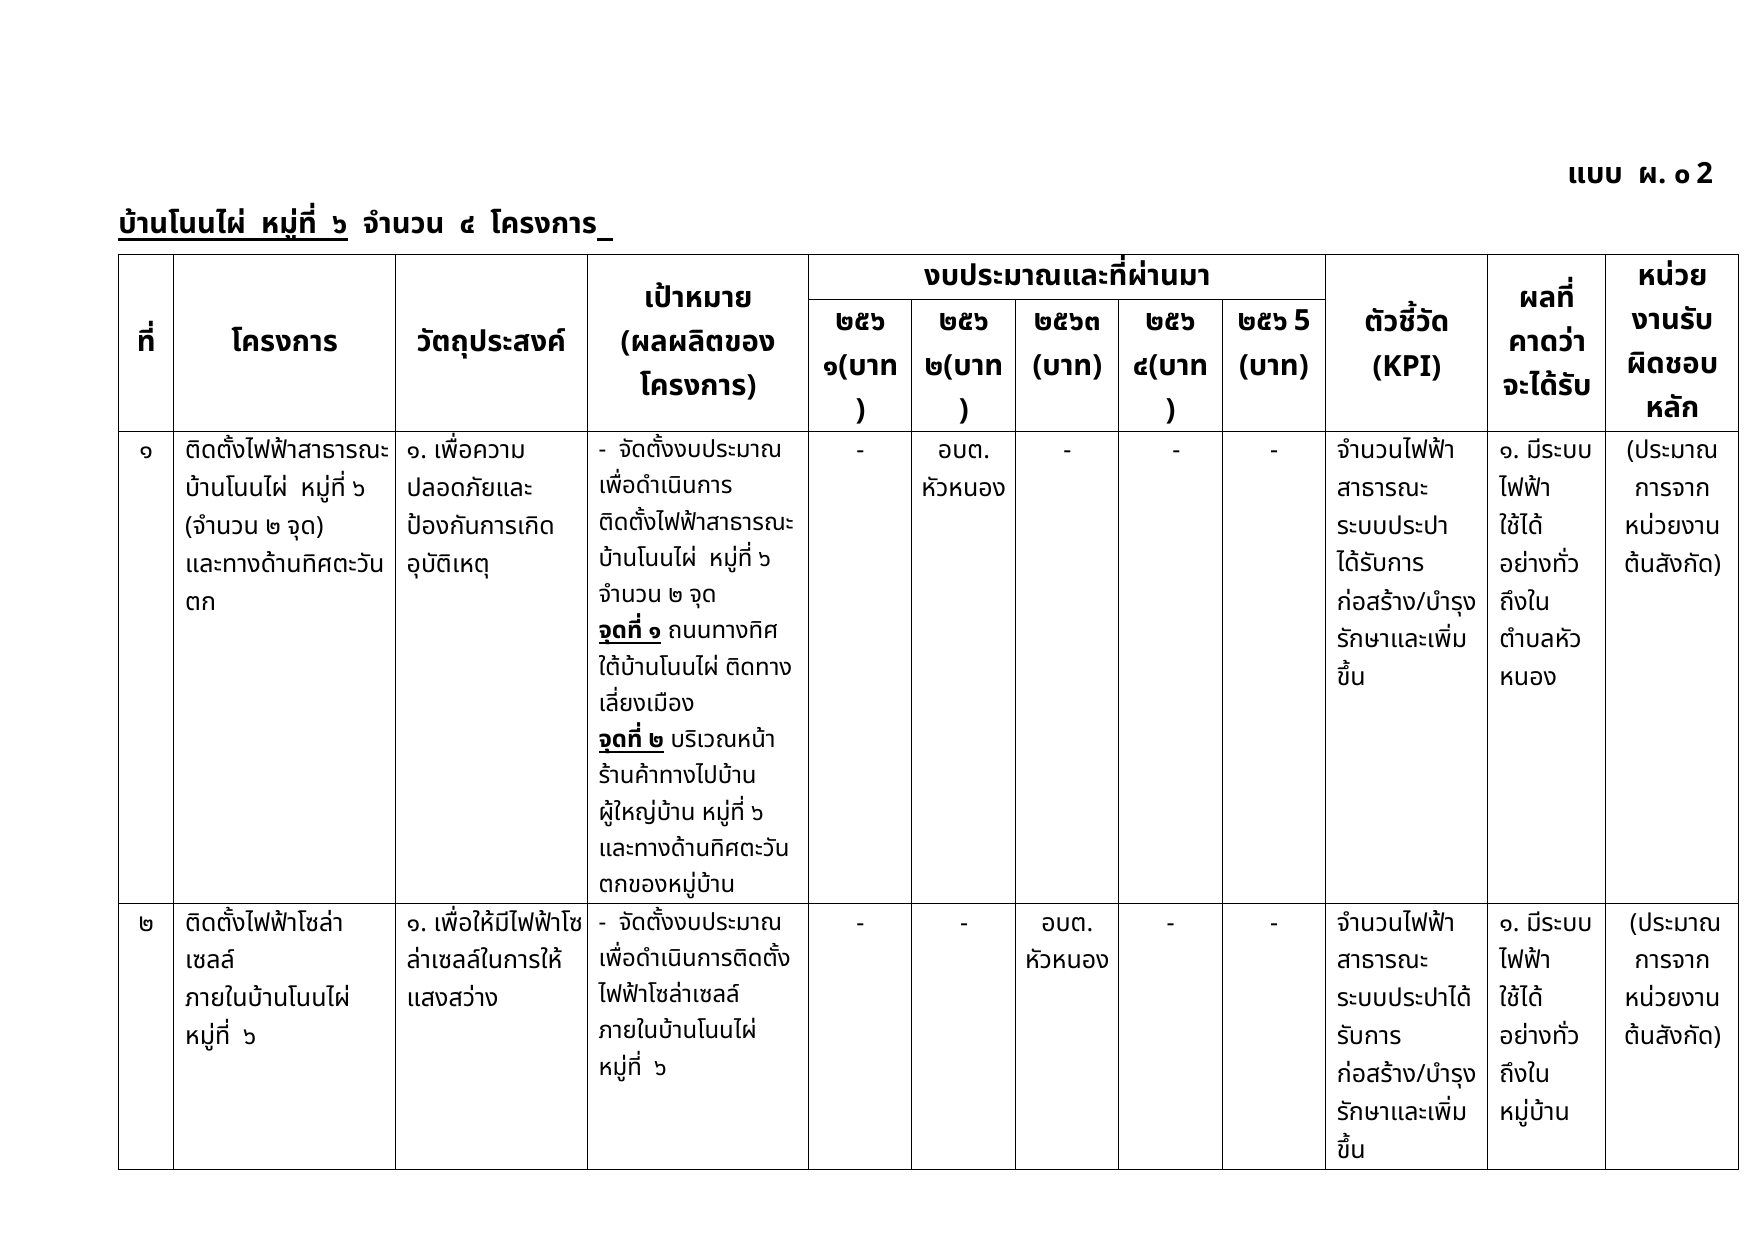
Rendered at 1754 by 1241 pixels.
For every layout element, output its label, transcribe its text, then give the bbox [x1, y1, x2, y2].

table_cell จำนวนไฟฟ้าสาธารณะ ระบบประปา ได้รับการก่อสร้าง/บำรุงรักษาและเพิ่มขึ้น [1326, 432, 1487, 903]
table_cell ๒๕๖๔(บาท) [1119, 300, 1222, 431]
table_cell - [1119, 904, 1222, 1169]
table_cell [1606, 904, 1738, 1169]
table_cell ๒๕๖๑(บาท) [809, 300, 911, 431]
table_cell ๒๕๖5 (บาท) [1223, 300, 1325, 431]
table_header ตัวชี้วัด (KPI) [1326, 255, 1487, 431]
table_cell อบต. หัวหนอง [912, 432, 1015, 903]
table_cell ๑. เพื่อให้มีไฟฟ้าโซล่าเซลล์ในการให้แสงสว่าง [396, 904, 587, 1169]
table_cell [1326, 904, 1487, 1169]
table_cell - จัดตั้งงบประมาณเพื่อดำเนินการ ติดตั้งไฟฟ้าสาธารณะบ้านโนนไผ่ หมู่ที่ ๖ จำนวน ๒ จุด จุดที่ ๑ ถนนทางทิศใต้บ้านโนนไผ่ ติดทางเลี่ยงเมือง จุดที่ ๒ บริเวณหน้าร้านค้าทางไปบ้านผู้ใหญ่บ้าน หมู่ที่ ๖ และทางด้านทิศตะวันตกของหมู่บ้าน [588, 432, 808, 903]
table_header ที่ [119, 255, 173, 431]
table_cell ติดตั้งไฟฟ้าโซล่าเซลล์ ภายในบ้านโนนไผ่ หมู่ที่ ๖ [174, 904, 395, 1169]
table_cell - [809, 432, 911, 903]
text บ้านโนนไผ่ หมู่ที่ ๖ จำนวน ๔ โครงการ [118, 203, 1606, 247]
text แบบ ผ. ๐2 [118, 152, 1713, 196]
table_cell ๒๕๖๒(บาท) [912, 300, 1015, 431]
table_header วัตถุประสงค์ [396, 255, 587, 431]
table_cell ๒๕๖๓ (บาท) [1016, 300, 1118, 431]
table_cell - จัดตั้งงบประมาณเพื่อดำเนินการติดตั้งไฟฟ้าโซล่าเซลล์ ภายในบ้านโนนไผ่ หมู่ที่ ๖ [588, 904, 808, 1169]
table_cell อบต. หัวหนอง [1016, 904, 1118, 1169]
table_cell (ประมาณการจากหน่วยงานต้นสังกัด) [1606, 432, 1738, 903]
table_cell - [1016, 432, 1118, 903]
table_cell - [1119, 432, 1222, 903]
table_cell - [809, 904, 911, 1169]
table_cell ๑. มีระบบไฟฟ้าใช้ได้อย่างทั่วถึงในตำบลหัวหนอง [1488, 432, 1605, 903]
table_header งบประมาณและที่ผ่านมา [809, 255, 1325, 299]
table_cell ๑ [119, 432, 173, 903]
table_header หน่วยงานรับผิดชอบหลัก [1606, 255, 1738, 431]
table_header ผลที่คาดว่า จะได้รับ [1488, 255, 1605, 431]
table_cell ๑. เพื่อความปลอดภัยและป้องกันการเกิดอุบัติเหตุ [396, 432, 587, 903]
table_cell ๒ [119, 904, 173, 1169]
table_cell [1488, 904, 1605, 1169]
table_cell - [1223, 904, 1325, 1169]
table_cell ติดตั้งไฟฟ้าสาธารณะ บ้านโนนไผ่ หมู่ที่ ๖ (จำนวน ๒ จุด) และทางด้านทิศตะวันตก [174, 432, 395, 903]
table_cell - [1223, 432, 1325, 903]
table_header เป้าหมาย (ผลผลิตของโครงการ) [588, 255, 808, 431]
table_header โครงการ [174, 255, 395, 431]
table_cell - [912, 904, 1015, 1169]
